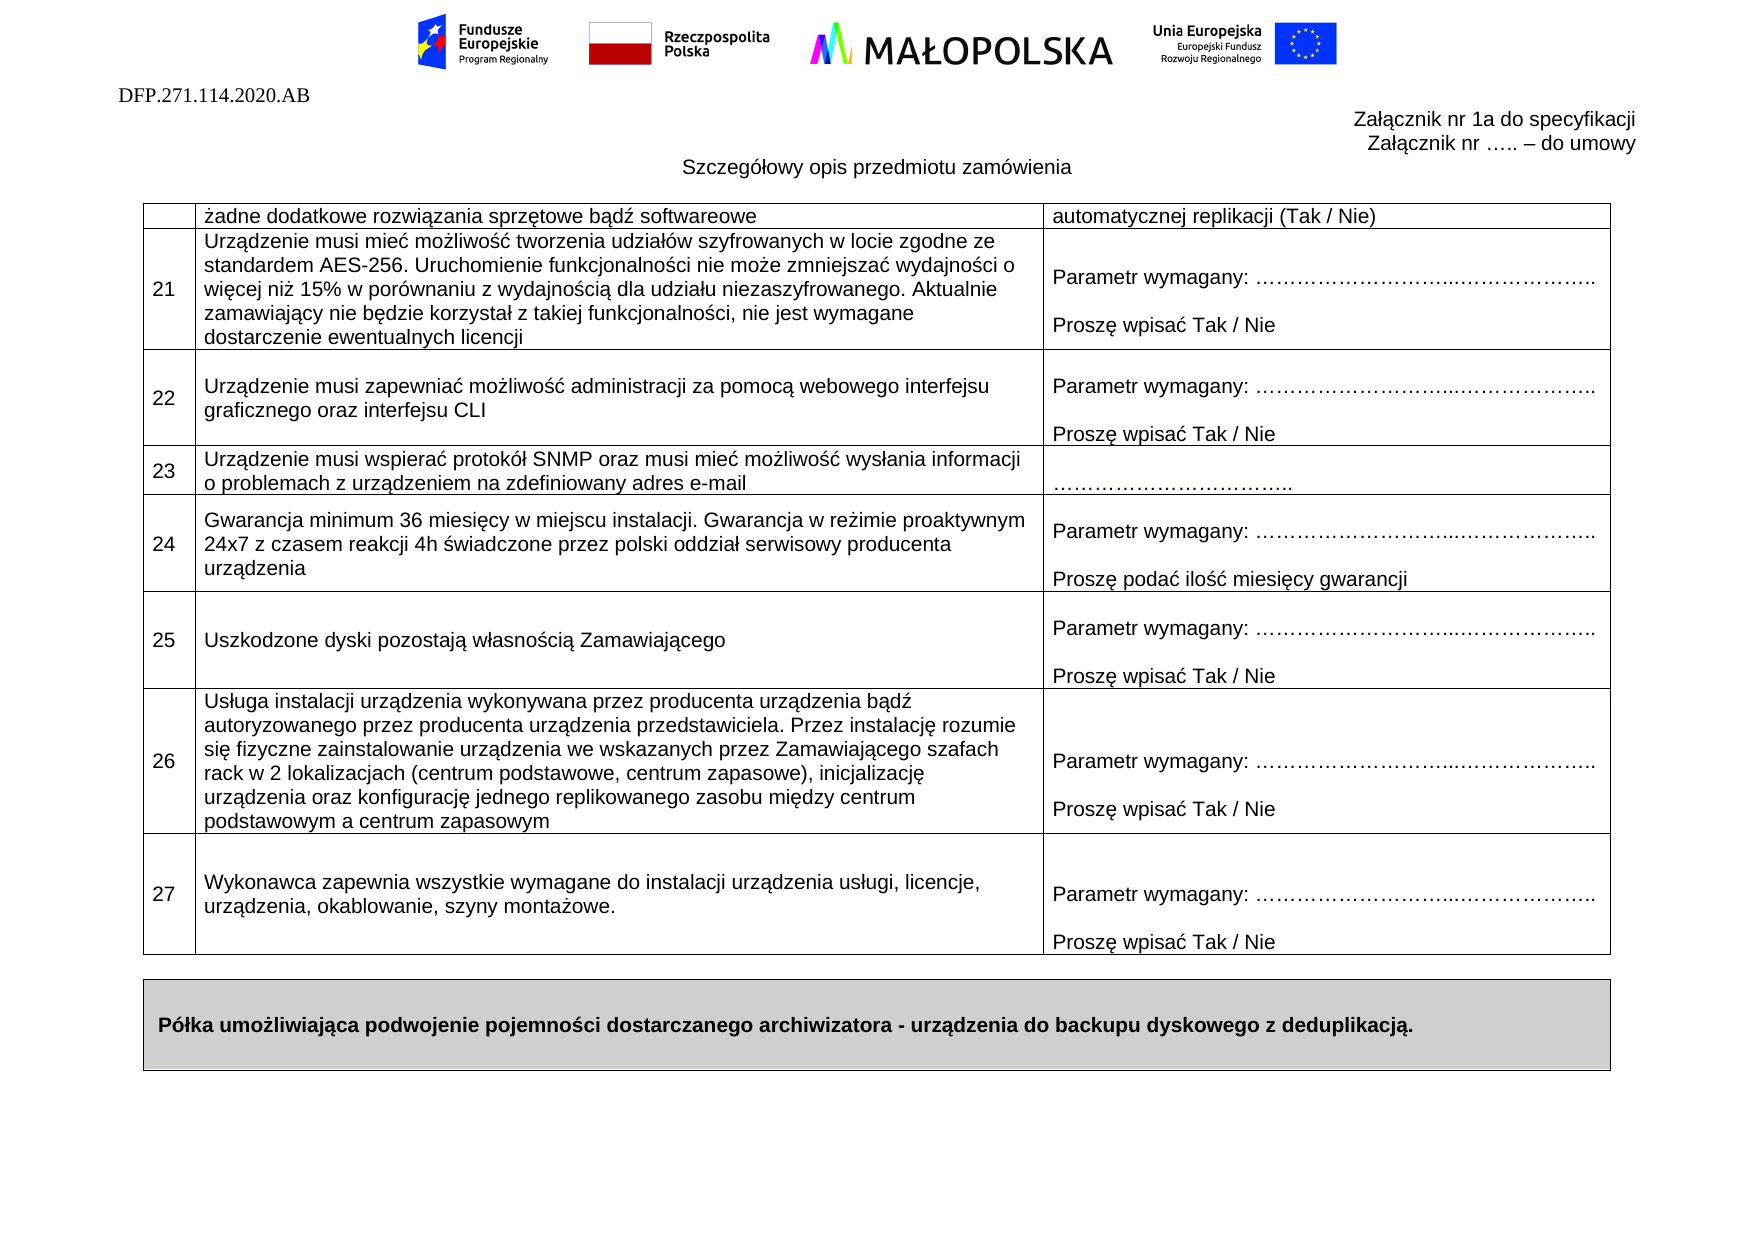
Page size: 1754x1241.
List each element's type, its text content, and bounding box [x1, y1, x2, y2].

table_cell Parametr wymagany: ………………………...……………….. Proszę wpisać Tak / Nie [1044, 592, 1610, 688]
table_cell Parametr wymagany: ………………………...……………….. Proszę wpisać Tak / Nie [1044, 834, 1610, 954]
table_header Półka umożliwiająca podwojenie pojemności dostarczanego archiwizatora - urządzenia do backupu dyskowego z deduplikacją. [144, 980, 1610, 1069]
table_cell 22 [144, 350, 195, 445]
table_cell Wykonawca zapewnia wszystkie wymagane do instalacji urządzenia usługi, licencje, urządzenia, okablowanie, szyny montażowe. [196, 834, 1043, 954]
table_cell Urządzenie musi mieć możliwość tworzenia udziałów szyfrowanych w locie zgodne ze standardem AES-256. Uruchomienie funkcjonalności nie może zmniejszać wydajności o więcej niż 15% w porównaniu z wydajnością dla udziału niezaszyfrowanego. Aktualnie zamawiający nie będzie korzystał z takiej funkcjonalności, nie jest wymagane dostarczenie ewentualnych licencji [196, 229, 1043, 348]
picture [404, 0, 1350, 83]
table_cell Parametr wymagany: ………………………...……………….. Proszę wpisać Tak / Nie [1044, 689, 1610, 833]
table_cell Parametr wymagany: ………………………...……………….. Proszę podać ilość miesięcy gwarancji [1044, 495, 1610, 591]
table_cell Usługa instalacji urządzenia wykonywana przez producenta urządzenia bądź autoryzowanego przez producenta urządzenia przedstawiciela. Przez instalację rozumie się fizyczne zainstalowanie urządzenia we wskazanych przez Zamawiającego szafach rack w 2 lokalizacjach (centrum podstawowe, centrum zapasowe), inicjalizację urządzenia oraz konfigurację jednego replikowanego zasobu między centrum podstawowym a centrum zapasowym [196, 689, 1043, 833]
table_cell Parametr wymagany: ………………………...……………….. Proszę wpisać Tak / Nie [1044, 350, 1610, 445]
table_cell 26 [144, 689, 195, 833]
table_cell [1044, 204, 1610, 228]
table_cell Gwarancja minimum 36 miesięcy w miejscu instalacji. Gwarancja w reżimie proaktywnym 24x7 z czasem reakcji 4h świadczone przez polski oddział serwisowy producenta urządzenia [196, 495, 1043, 591]
table_cell Parametr wymagany: ………………………...……………….. Proszę wpisać Tak / Nie [1044, 229, 1610, 348]
table_cell Urządzenie musi zapewniać możliwość administracji za pomocą webowego interfejsu graficznego oraz interfejsu CLI [196, 350, 1043, 445]
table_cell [196, 204, 1043, 228]
table_cell Uszkodzone dyski pozostają własnością Zamawiającego [196, 592, 1043, 688]
table_cell 25 [144, 592, 195, 688]
table_cell …………………………….. [1044, 446, 1610, 494]
table_cell 21 [144, 229, 195, 348]
table_cell 20 [144, 204, 195, 228]
table_cell Urządzenie musi wspierać protokół SNMP oraz musi mieć możliwość wysłania informacji o problemach z urządzeniem na zdefiniowany adres e-mail [196, 446, 1043, 494]
table_cell 23 [144, 446, 195, 494]
table_cell 24 [144, 495, 195, 591]
table_cell 27 [144, 834, 195, 954]
